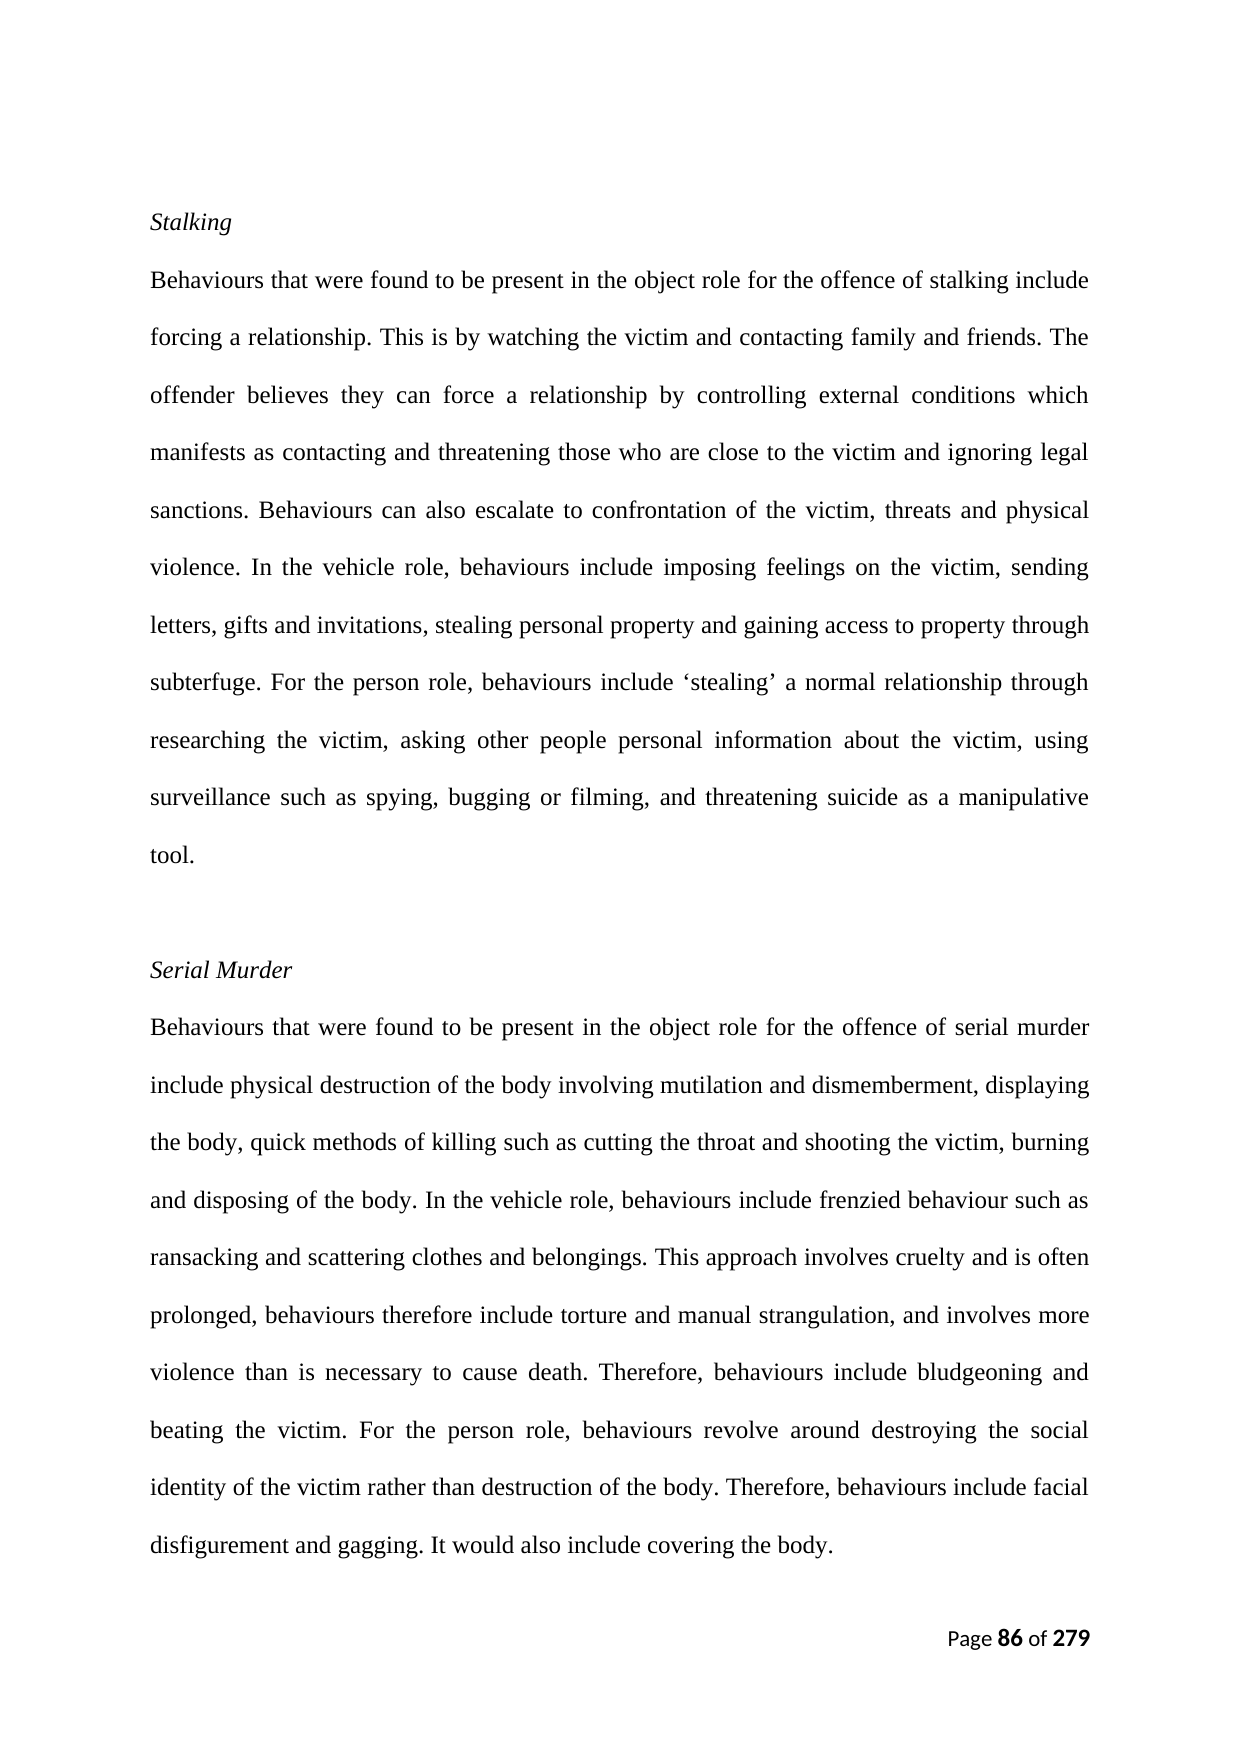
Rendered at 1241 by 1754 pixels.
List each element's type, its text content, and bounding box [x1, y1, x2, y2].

text Behaviours that were found to be present in the object role for the offence of serial murder include physical destruction of the body involving mutilation and dismemberment, displaying the body, quick methods of killing such as cutting the throat and shooting the victim, burning and disposing of the body. In the vehicle role, behaviours include frenzied behaviour such as ransacking and scattering clothes and belongings. This approach involves cruelty and is often prolonged, behaviours therefore include torture and manual strangulation, and involves more violence than is necessary to cause death. Therefore, behaviours include bludgeoning and beating the victim. For the person role, behaviours revolve around destroying the social identity of the victim rather than destruction of the body. Therefore, behaviours include facial disfigurement and gagging. It would also include covering the body. [150, 1012, 1090, 1559]
text Serial Murder [150, 955, 1090, 984]
text Behaviours that were found to be present in the object role for the offence of stalking include forcing a relationship. This is by watching the victim and contacting family and friends. The offender believes they can force a relationship by controlling external conditions which manifests as contacting and threatening those who are close to the victim and ignoring legal sanctions. Behaviours can also escalate to confrontation of the victim, threats and physical violence. In the vehicle role, behaviours include imposing feelings on the victim, sending letters, gifts and invitations, stealing personal property and gaining access to property through subterfuge. For the person role, behaviours include ‘stealing’ a normal relationship through researching the victim, asking other people personal information about the victim, using surveillance such as spying, bugging or filming, and threatening suicide as a manipulative tool. [150, 265, 1090, 869]
text Stalking [150, 207, 1090, 236]
